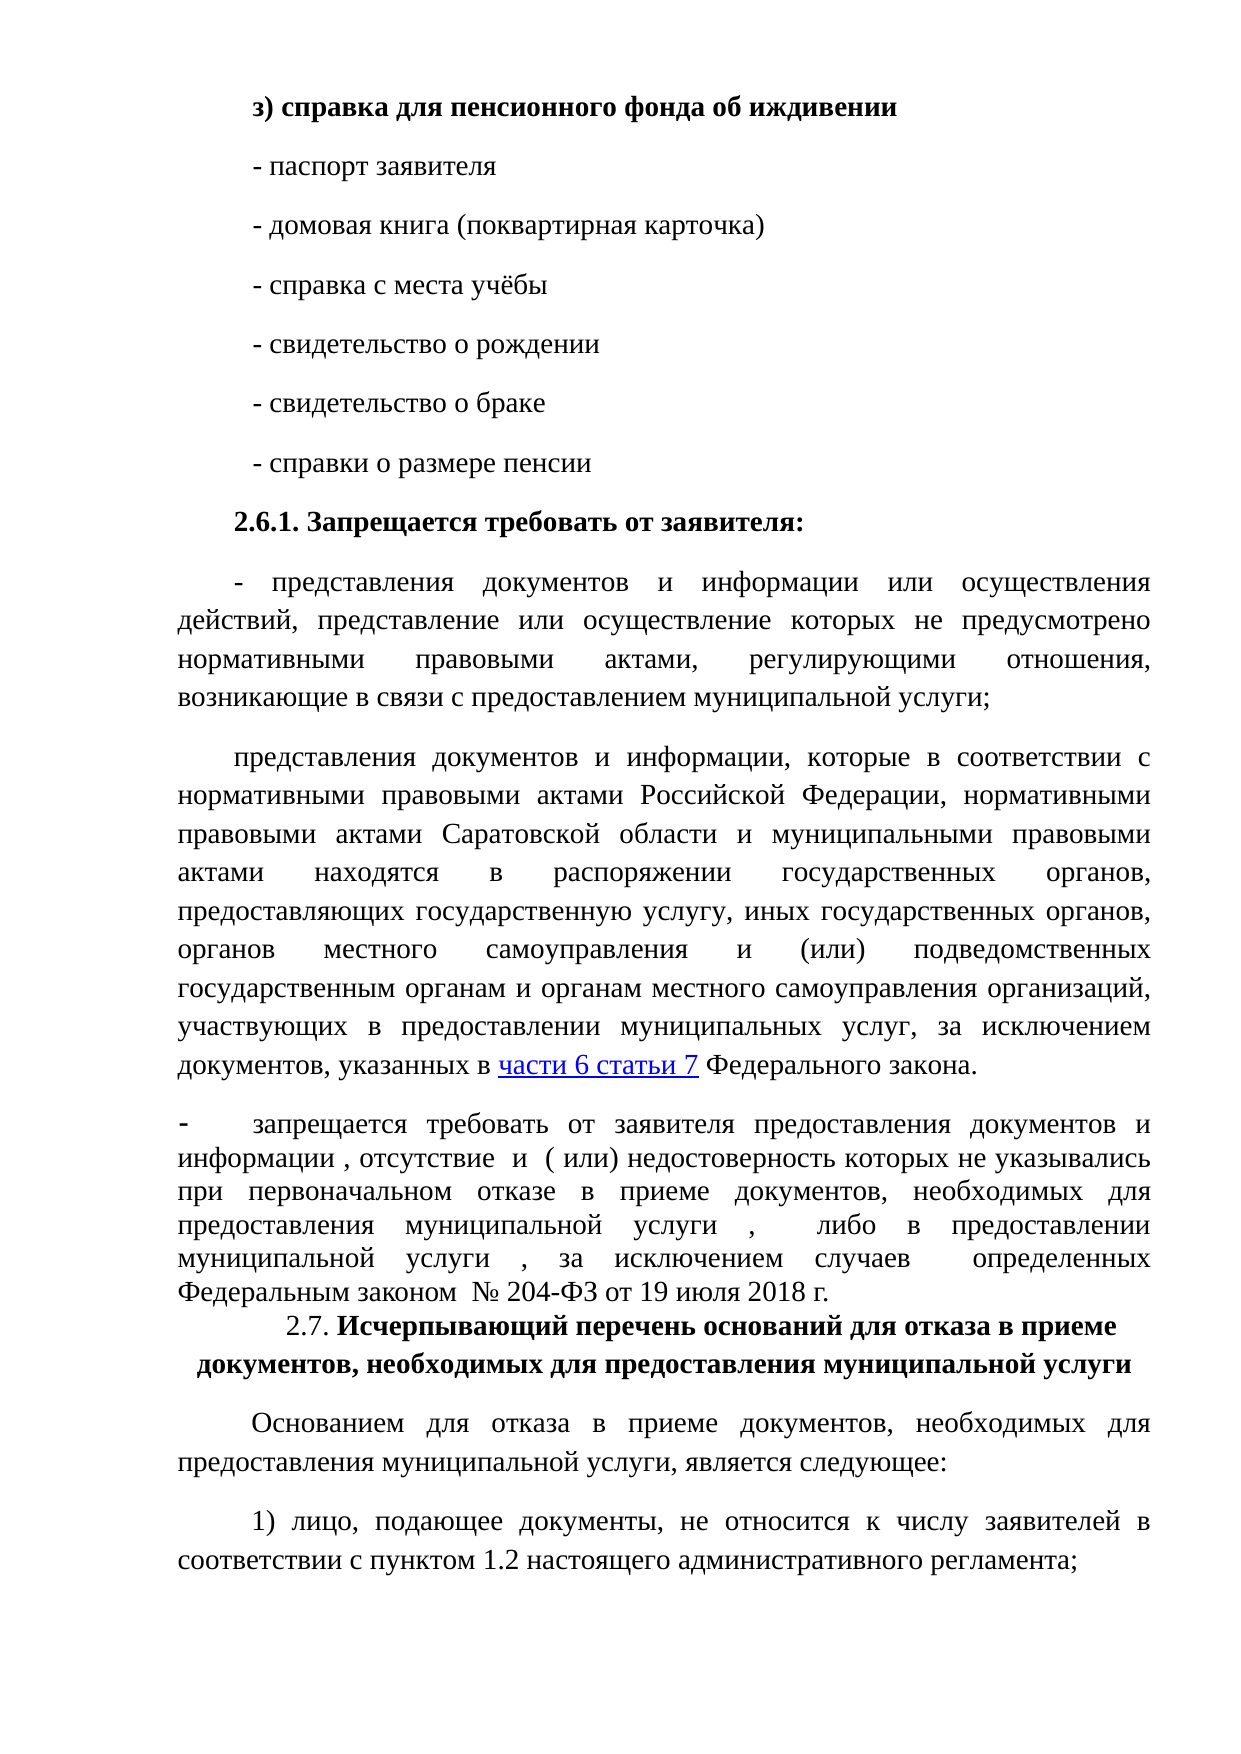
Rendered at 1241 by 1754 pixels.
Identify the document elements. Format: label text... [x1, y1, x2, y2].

text з) справка для пенсионного фонда об иждивении [177, 89, 1152, 122]
text - свидетельство о браке [177, 386, 1152, 419]
text Основанием для отказа в приеме документов, необходимых для предоставления муниципальной услуги, является следующее: [177, 1406, 1152, 1478]
text - справки о размере пенсии [177, 445, 1152, 478]
text - свидетельство о рождении [177, 326, 1152, 360]
text 1) лицо, подающее документы, не относится к числу заявителей в соответствии с пунктом 1.2 настоящего административного регламента; [177, 1503, 1152, 1576]
text - паспорт заявителя [177, 148, 1152, 182]
text - домовая книга (поквартирная карточка) [177, 207, 1152, 241]
text 2.6.1. Запрещается требовать от заявителя: [177, 504, 1152, 538]
text 2.7. Исчерпывающий перечень оснований для отказа в приеме документов, необходимых для предоставления муниципальной услуги [177, 1308, 1152, 1380]
text - справка с места учёбы [177, 267, 1152, 300]
list запрещается требовать от заявителя предоставления документов и информации , отсутствие и ( или) недостоверность которых не указывались при первоначальном отказе в приеме документов, необходимых для предоставления муниципальной услуги , либо в предоставлении муниципальной услуги , за исключением случаев определенных Федеральным законом № 204-ФЗ от 19 июля 2018 г. [177, 1106, 1152, 1308]
text представления документов и информации, которые в соответствии с нормативными правовыми актами Российской Федерации, нормативными правовыми актами Саратовской области и муниципальными правовыми актами находятся в распоряжении государственных органов, предоставляющих государственную услугу, иных государственных органов, органов местного самоуправления и (или) подведомственных государственным органам и органам местного самоуправления организаций, участвующих в предоставлении муниципальных услуг, за исключением документов, указанных в части 6 статьи 7 Федерального закона. [177, 739, 1152, 1081]
text - представления документов и информации или осуществления действий, представление или осуществление которых не предусмотрено нормативными правовыми актами, регулирующими отношения, возникающие в связи с предоставлением муниципальной услуги; [177, 564, 1152, 713]
